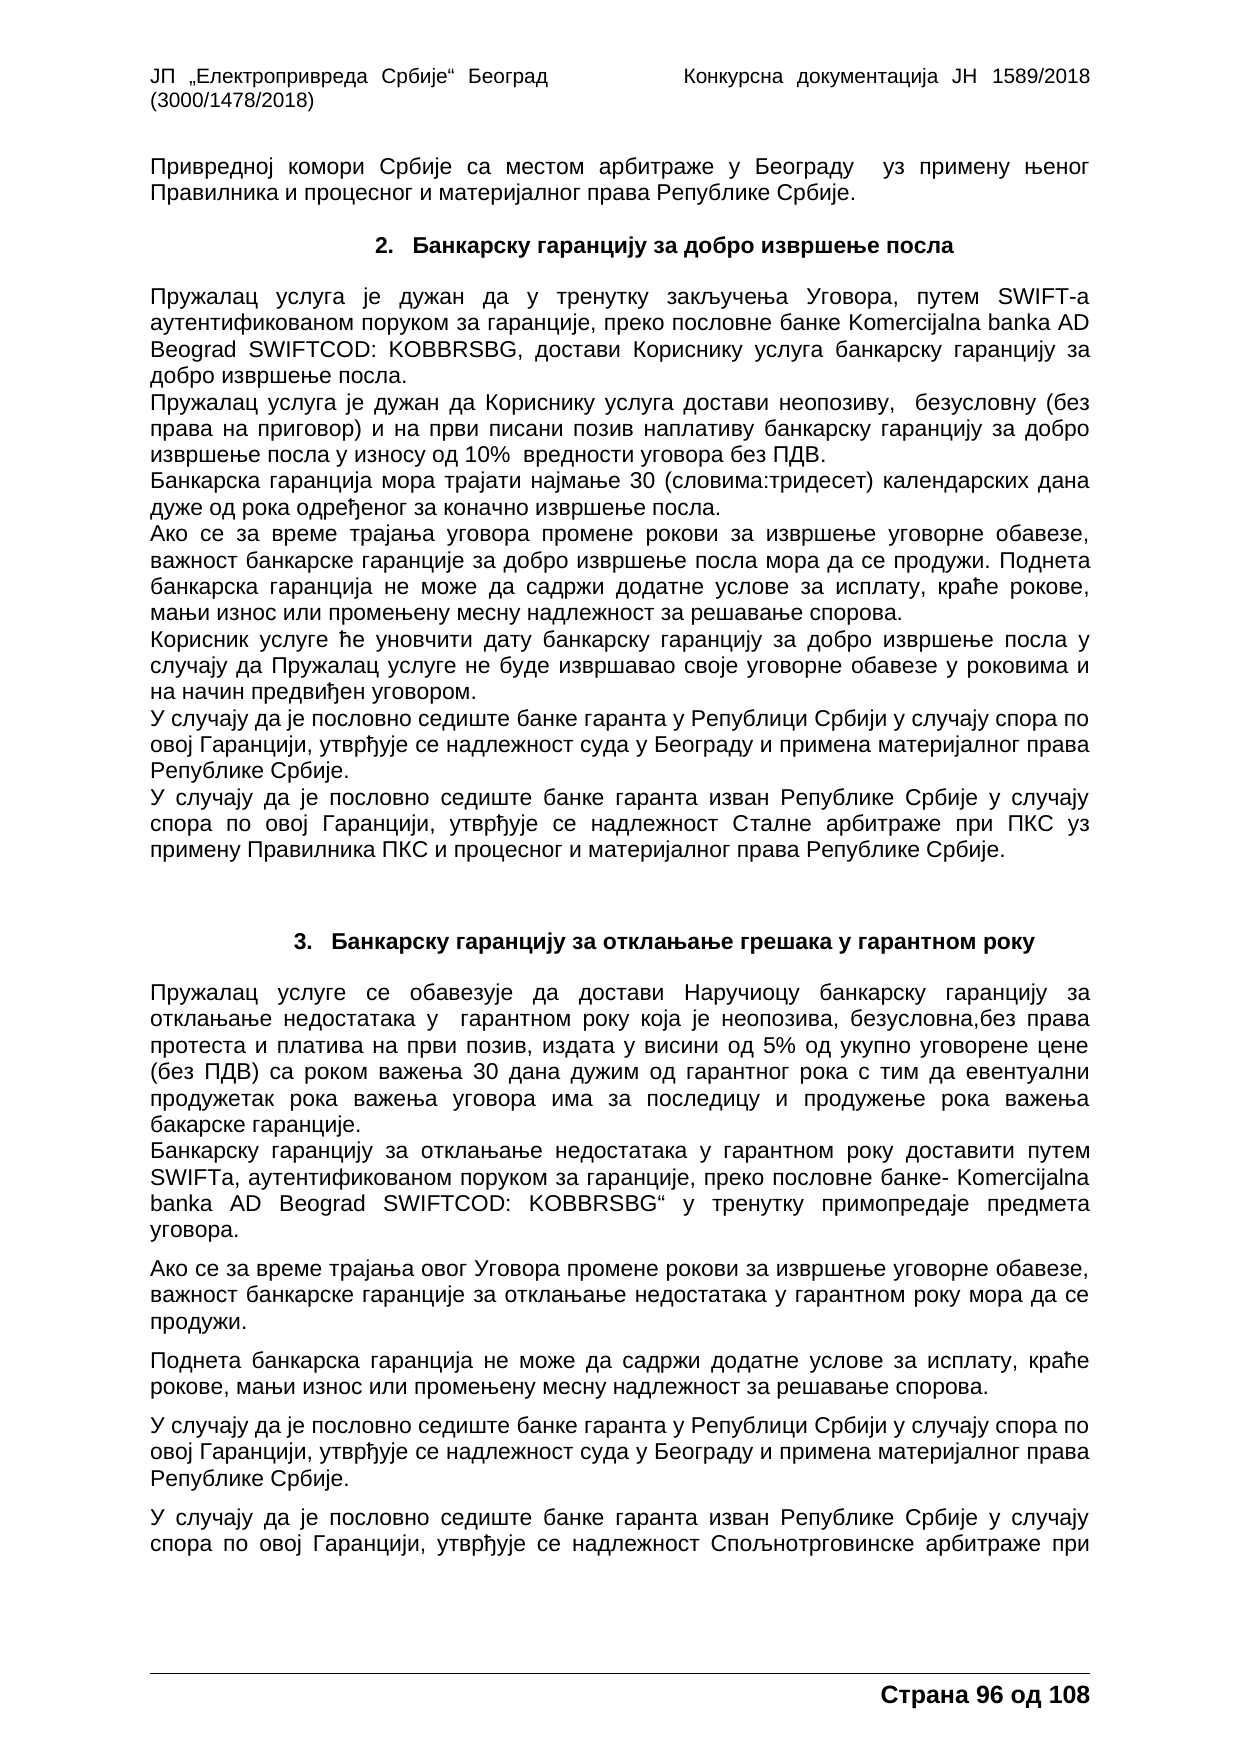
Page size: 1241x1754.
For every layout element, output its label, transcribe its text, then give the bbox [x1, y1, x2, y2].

text Корисник услуге ће уновчити дату банкарску гаранцију за добро извршење посла у случају да Пружалац услуге не буде извршавао своје уговорне обавезе у роковима и на начин предвиђен уговором. [150, 626, 1090, 705]
text Поднета банкарска гаранција не може да садржи додатне услове за исплату, краће рокове, мањи износ или промењену месну надлежност за решавање спорова. [150, 1347, 1090, 1399]
text Ако се за време трајања овог Уговора промене рокови за извршење уговорне обавезе, важност банкарске гаранције за отклањање недостатака у гарантном року мора да се продужи. [150, 1255, 1090, 1334]
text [150, 1503, 1090, 1556]
text Пружалац услуга је дужан да у тренутку закључења Уговора, путeм SWIFT-а aутeнтификoвaнoм пoрукoм зa гaрaнциje, прeкo пoслoвнe бaнкe Komercijalna banka AD Beograd SWIFTCOD: KOBBRSBG, достави Кориснику услуга банкарску гаранцију за добро извршење посла. [150, 283, 1090, 388]
text Пружалац услуга је дужан да Кориснику услуга достави неопозиву, безусловну (без права на приговор) и на први писани позив наплативу банкарску гаранцију за добро извршење посла у износу од 10% вредности уговора без ПДВ. [150, 388, 1090, 467]
list Банкарску гаранцију за добро извршење посла [239, 232, 1090, 258]
text Пружалац услуге се обавезује да достави Наручиоцу банкарску гаранцију за отклањање недостатака у гарантном року која је неопозива, безусловна,без права протеста и платива на први позив, издата у висини од 5% од укупно уговорене цене (без ПДВ) са роком важења 30 дана дужим од гарантног рока с тим да евентуални продужетак рока важења уговора има за последицу и продужење рока важења бакарске гаранције. [150, 979, 1090, 1137]
text Банкарску гаранцију за отклањање недостатака у гарантном року дoстaвити путeм SWIFTa, aутeнтификoвaнoм пoрукoм зa гaрaнциje, прeкo пoслoвнe бaнкe- Komercijalna banka AD Beograd SWIFTCOD: KOBBRSBG“ у тренутку примопредаје предмета уговора. [150, 1137, 1090, 1243]
text У случају да је пословно седиште банке гаранта изван Републике Србије у случају спора по овој Гаранцији, утврђује се надлежност Сталне арбитраже при ПКС уз примену Правилника ПКС и процесног и материјалног права Републике Србије. [150, 784, 1090, 863]
list Банкарску гаранцију за отклањање грешака у гарантном року [239, 928, 1090, 954]
text У случају да је пословно седиште банке гаранта у Републици Србији у случају спора по овој Гаранцији, утврђује се надлежност суда у Београду и примена материјалног права Републике Србије. [150, 1412, 1090, 1491]
text Банкарска гаранција мора трајати најмање 30 (словима:тридесет) календарских дана дуже од рока одређеног за коначно извршење посла. [150, 467, 1090, 520]
text У случају да је пословно седиште банке гаранта у Републици Србији у случају спора по овој Гаранцији, утврђује се надлежност суда у Београду и примена материјалног права Републике Србије. [150, 705, 1090, 784]
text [150, 153, 1090, 206]
text Ако се за време трајања уговора промене рокови за извршење уговорне обавезе, важност банкарске гаранције за добро извршење посла мора да се продужи. Поднета банкарска гаранција не може да садржи додатне услове за исплату, краће рокове, мањи износ или промењену месну надлежност за решавање спорова. [150, 520, 1090, 626]
